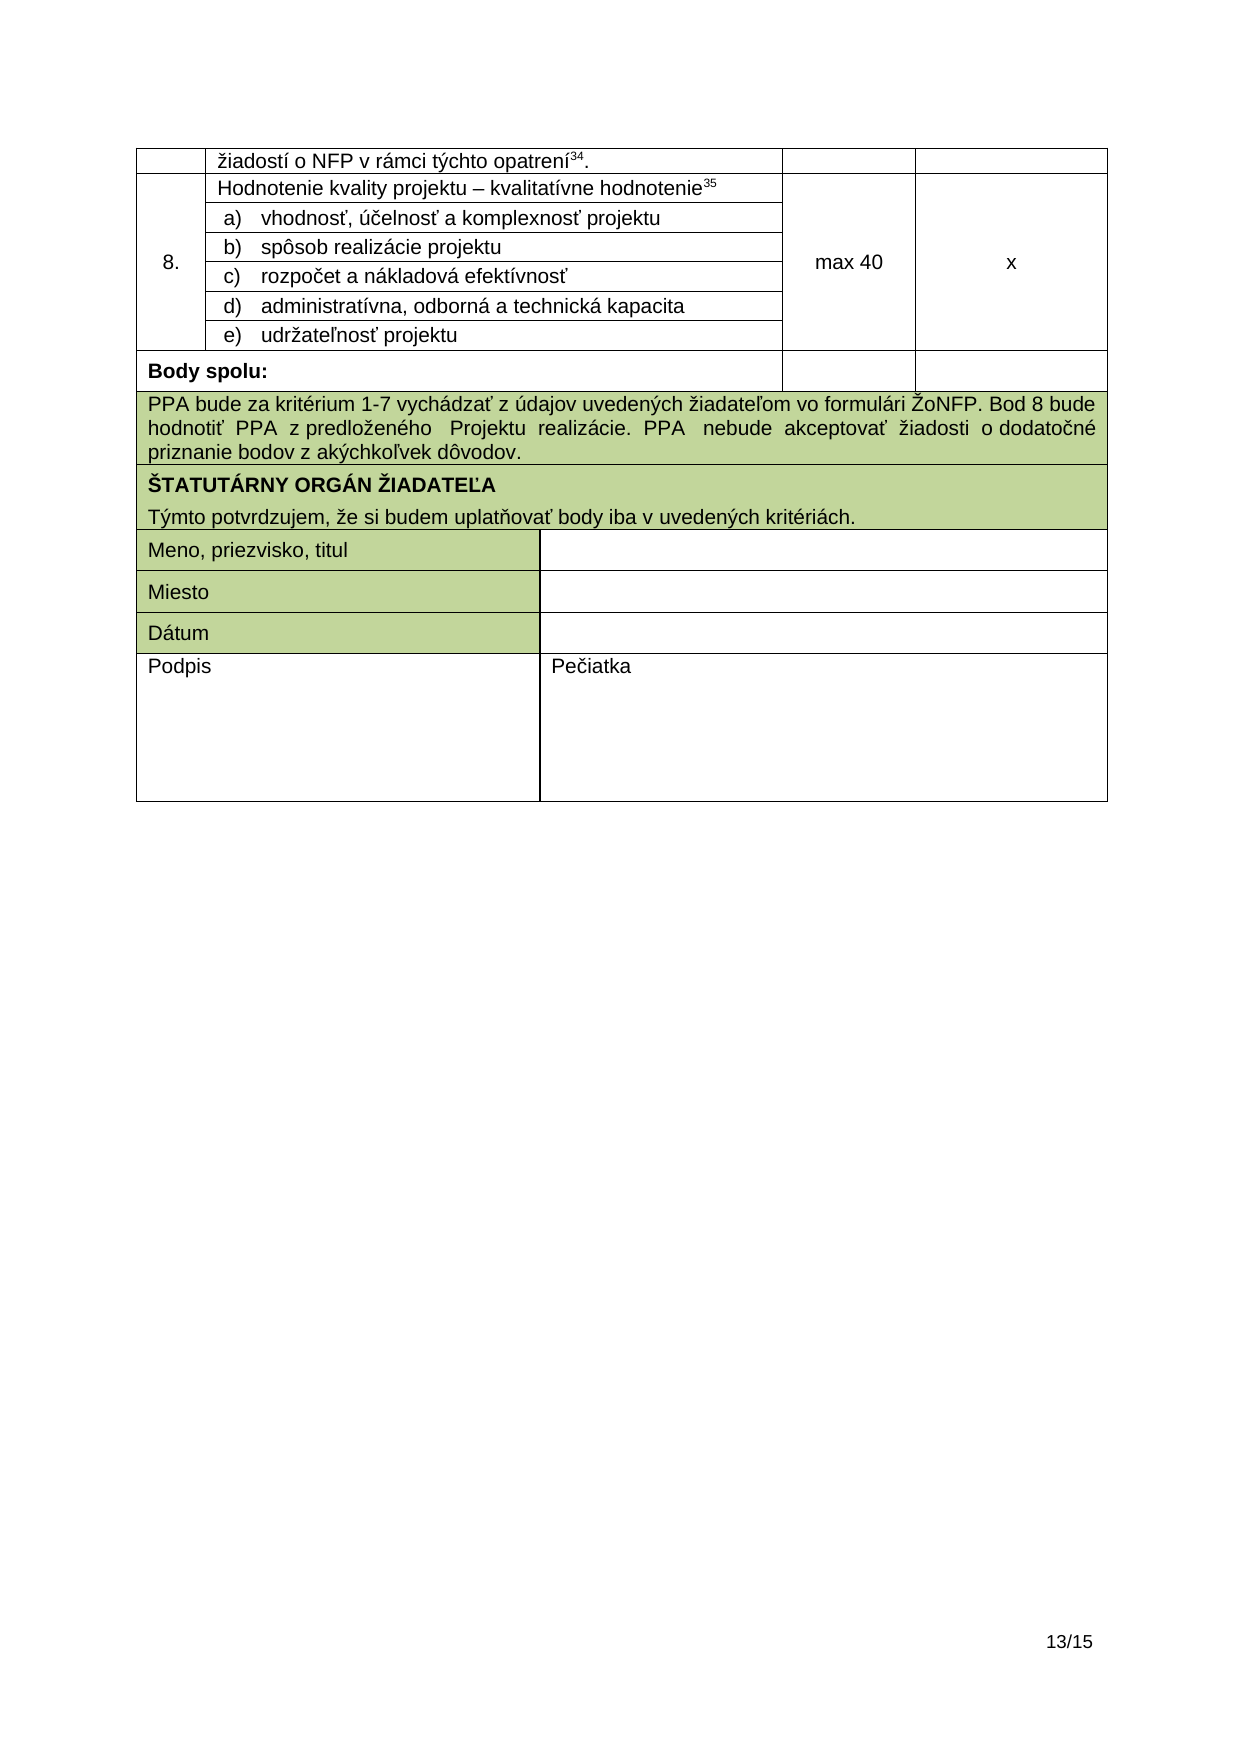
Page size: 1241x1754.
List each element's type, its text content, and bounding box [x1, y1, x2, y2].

table_cell max 40 [783, 174, 915, 349]
table_cell vhodnosť, účelnosť a komplexnosť projektu [206, 203, 782, 232]
table_cell Miesto [137, 571, 539, 612]
table_cell [916, 149, 1107, 173]
table_cell PPA bude za kritérium 1-7 vychádzať z údajov uvedených žiadateľom vo formulári ŽoNFP. Bod 8 bude hodnotiť PPA z predloženého Projektu realizácie. PPA nebude akceptovať žiadosti o dodatočné priznanie bodov z akýchkoľvek dôvodov. [137, 392, 1107, 464]
table_cell Hodnotenie kvality projektu – kvalitatívne hodnotenie [206, 174, 782, 202]
table_cell rozpočet a nákladová efektívnosť [206, 262, 782, 291]
table_cell Týmto potvrdzujem, že si budem uplatňovať body iba v uvedených kritériách. [137, 505, 1107, 529]
table_cell [541, 571, 1107, 612]
table_cell spôsob realizácie projektu [206, 233, 782, 261]
table_cell [783, 351, 915, 391]
table_cell Dátum [137, 613, 539, 653]
table_cell administratívna, odborná a technická kapacita [206, 292, 782, 320]
table_cell [916, 351, 1107, 391]
table_cell ŠTATUTÁRNY ORGÁN ŽIADATEĽA [137, 465, 1107, 505]
table_cell Meno, priezvisko, titul [137, 530, 539, 570]
table_cell 7. [137, 149, 205, 173]
table_cell x [916, 174, 1107, 349]
table_cell Pečiatka [541, 654, 1107, 801]
table_cell udržateľnosť projektu [206, 321, 782, 349]
table_cell 4 [783, 149, 915, 173]
table_cell Podpis [137, 654, 539, 801]
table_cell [206, 149, 782, 173]
table_cell 8. [137, 174, 205, 349]
table_cell [541, 613, 1107, 653]
table_cell Body spolu: [137, 351, 782, 391]
table_cell [541, 530, 1107, 570]
